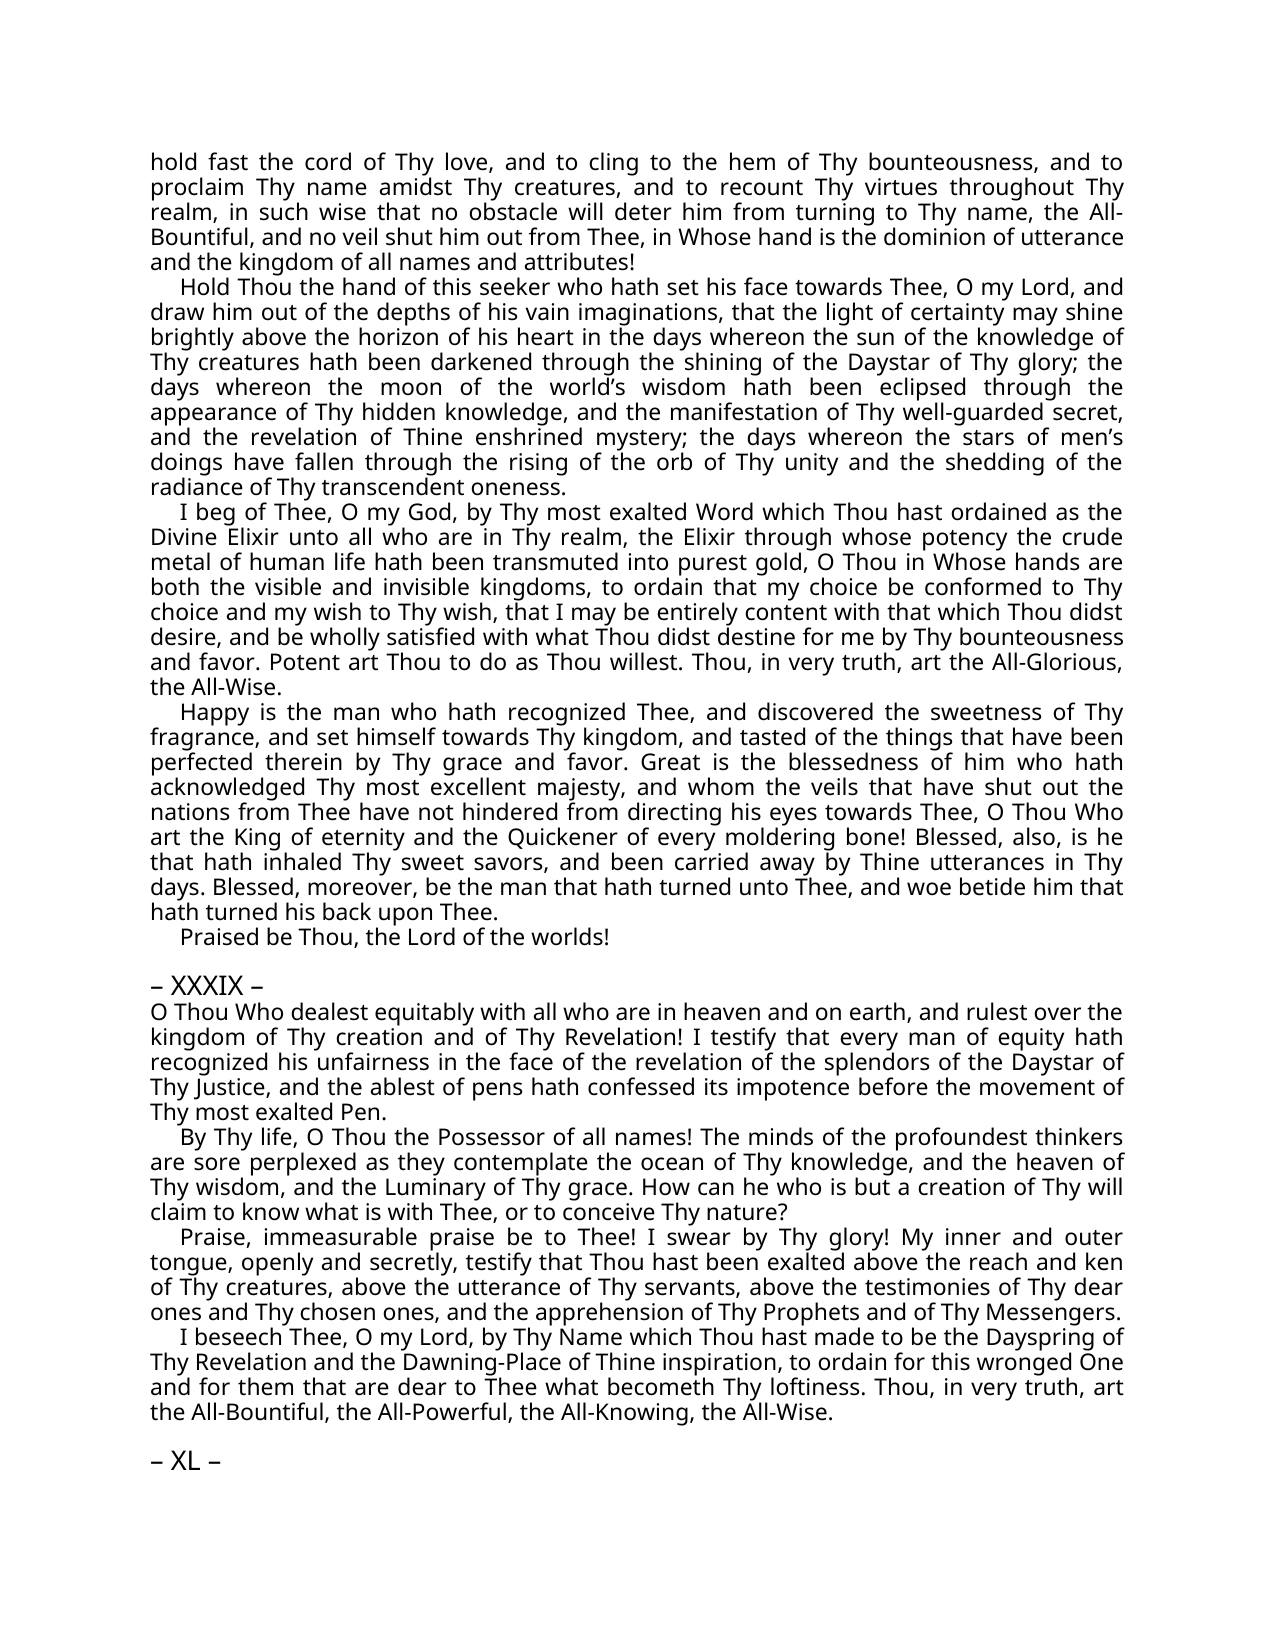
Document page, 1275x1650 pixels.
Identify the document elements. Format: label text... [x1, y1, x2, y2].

text I beseech Thee, O my Lord, by Thy Name which Thou hast made to be the Dayspring of Thy Revelation and the Dawning-Place of Thine inspiration, to ordain for this wronged One and for them that are dear to Thee what becometh Thy loftiness. Thou, in very truth, art the All-Bountiful, the All-Powerful, the All-Knowing, the All-Wise. [150, 1325, 1125, 1425]
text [150, 150, 1125, 275]
text Happy is the man who hath recognized Thee, and discovered the sweetness of Thy fragrance, and set himself towards Thy kingdom, and tasted of the things that have been perfected therein by Thy grace and favor. Great is the blessedness of him who hath acknowledged Thy most excellent majesty, and whom the veils that have shut out the nations from Thee have not hindered from directing his eyes towards Thee, O Thou Who art the King of eternity and the Quickener of every moldering bone! Blessed, also, is he that hath inhaled Thy sweet savors, and been carried away by Thine utterances in Thy days. Blessed, moreover, be the man that hath turned unto Thee, and woe betide him that hath turned his back upon Thee. [150, 700, 1125, 925]
text Praised be Thou, the Lord of the worlds! [150, 925, 1125, 950]
text Praise, immeasurable praise be to Thee! I swear by Thy glory! My inner and outer tongue, openly and secretly, testify that Thou hast been exalted above the reach and ken of Thy creatures, above the utterance of Thy servants, above the testimonies of Thy dear ones and Thy chosen ones, and the apprehension of Thy Prophets and of Thy Messengers. [150, 1225, 1125, 1325]
text By Thy life, O Thou the Possessor of all names! The minds of the profoundest thinkers are sore perplexed as they contemplate the ocean of Thy knowledge, and the heaven of Thy wisdom, and the Luminary of Thy grace. How can he who is but a creation of Thy will claim to know what is with Thee, or to conceive Thy nature? [150, 1125, 1125, 1225]
text I beg of Thee, O my God, by Thy most exalted Word which Thou hast ordained as the Divine Elixir unto all who are in Thy realm, the Elixir through whose potency the crude metal of human life hath been transmuted into purest gold, O Thou in Whose hands are both the visible and invisible kingdoms, to ordain that my choice be conformed to Thy choice and my wish to Thy wish, that I may be entirely content with that which Thou didst desire, and be wholly satisfied with what Thou didst destine for me by Thy bounteousness and favor. Potent art Thou to do as Thou willest. Thou, in very truth, art the All-Glorious, the All-Wise. [150, 500, 1125, 700]
text O Thou Who dealest equitably with all who are in heaven and on earth, and rulest over the kingdom of Thy creation and of Thy Revelation! I testify that every man of equity hath recognized his unfairness in the face of the revelation of the splendors of the Daystar of Thy Justice, and the ablest of pens hath confessed its impotence before the movement of Thy most exalted Pen. [150, 1000, 1125, 1125]
text Hold Thou the hand of this seeker who hath set his face towards Thee, O my Lord, and draw him out of the depths of his vain imaginations, that the light of certainty may shine brightly above the horizon of his heart in the days whereon the sun of the knowledge of Thy creatures hath been darkened through the shining of the Daystar of Thy glory; the days whereon the moon of the world’s wisdom hath been eclipsed through the appearance of Thy hidden knowledge, and the manifestation of Thy well-guarded secret, and the revelation of Thine enshrined mystery; the days whereon the stars of men’s doings have fallen through the rising of the orb of Thy unity and the shedding of the radiance of Thy transcendent oneness. [150, 275, 1125, 500]
